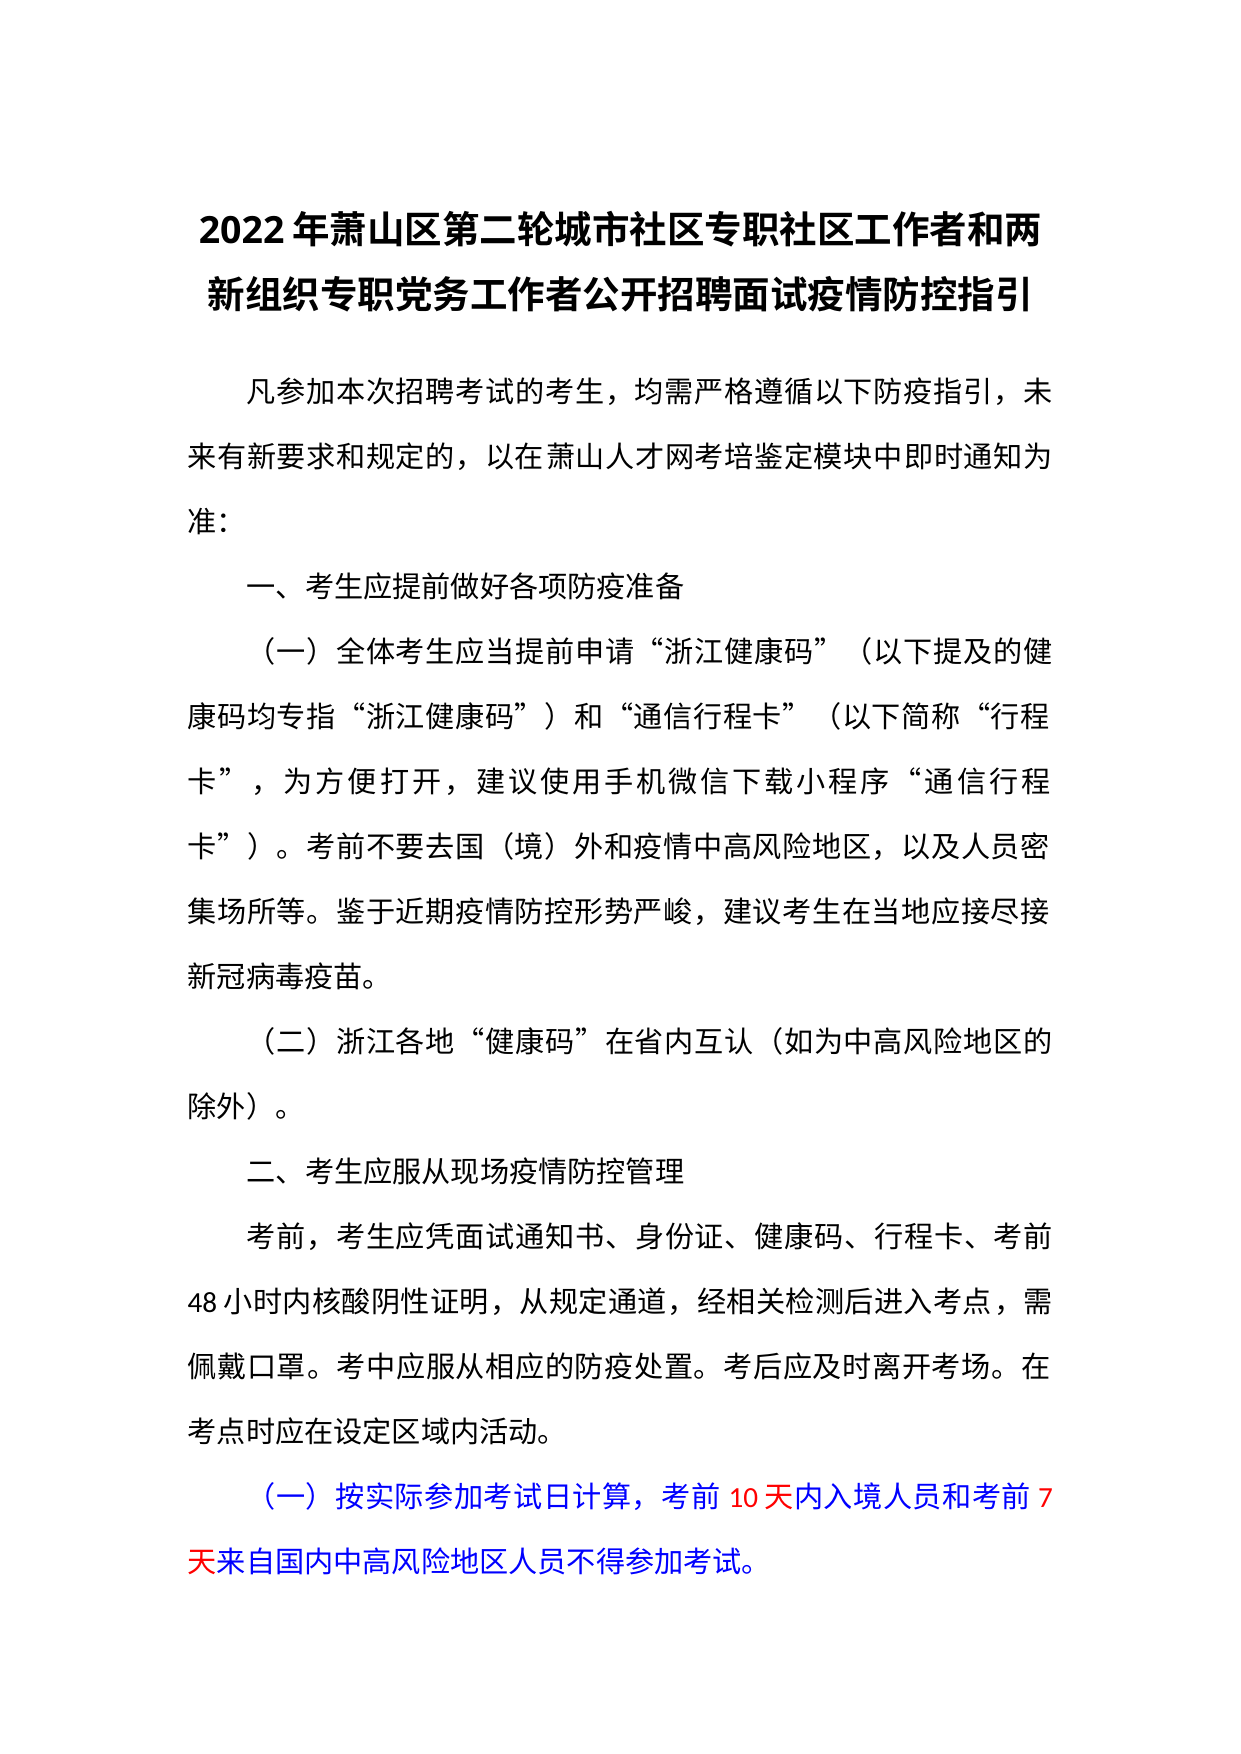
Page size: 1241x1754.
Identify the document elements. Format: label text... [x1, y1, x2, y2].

text （一）按实际参加考试日计算，考前10天内入境人员和考前7天来自国内中高风险地区人员不得参加考试。 [187, 1462, 1053, 1592]
text （一）全体考生应当提前申请“浙江健康码”（以下提及的健康码均专指“浙江健康码”）和“通信行程卡”（以下简称“行程卡”，为方便打开，建议使用手机微信下载小程序“通信行程卡”）。考前不要去国（境）外和疫情中高风险地区，以及人员密集场所等。鉴于近期疫情防控形势严峻，建议考生在当地应接尽接新冠病毒疫苗。 [187, 617, 1053, 1007]
text 一、考生应提前做好各项防疫准备 [187, 552, 1053, 617]
text 凡参加本次招聘考试的考生，均需严格遵循以下防疫指引，未来有新要求和规定的，以在萧山人才网考培鉴定模块中即时通知为准： [187, 357, 1053, 552]
text 2022年萧山区第二轮城市社区专职社区工作者和两新组织专职党务工作者公开招聘面试疫情防控指引 [187, 194, 1053, 324]
text 二、考生应服从现场疫情防控管理 [187, 1137, 1053, 1202]
text （二）浙江各地“健康码”在省内互认（如为中高风险地区的除外）。 [187, 1007, 1053, 1137]
text 考前，考生应凭面试通知书、身份证、健康码、行程卡、考前48小时内核酸阴性证明，从规定通道，经相关检测后进入考点，需佩戴口罩。考中应服从相应的防疫处置。考后应及时离开考场。在考点时应在设定区域内活动。 [187, 1202, 1053, 1462]
